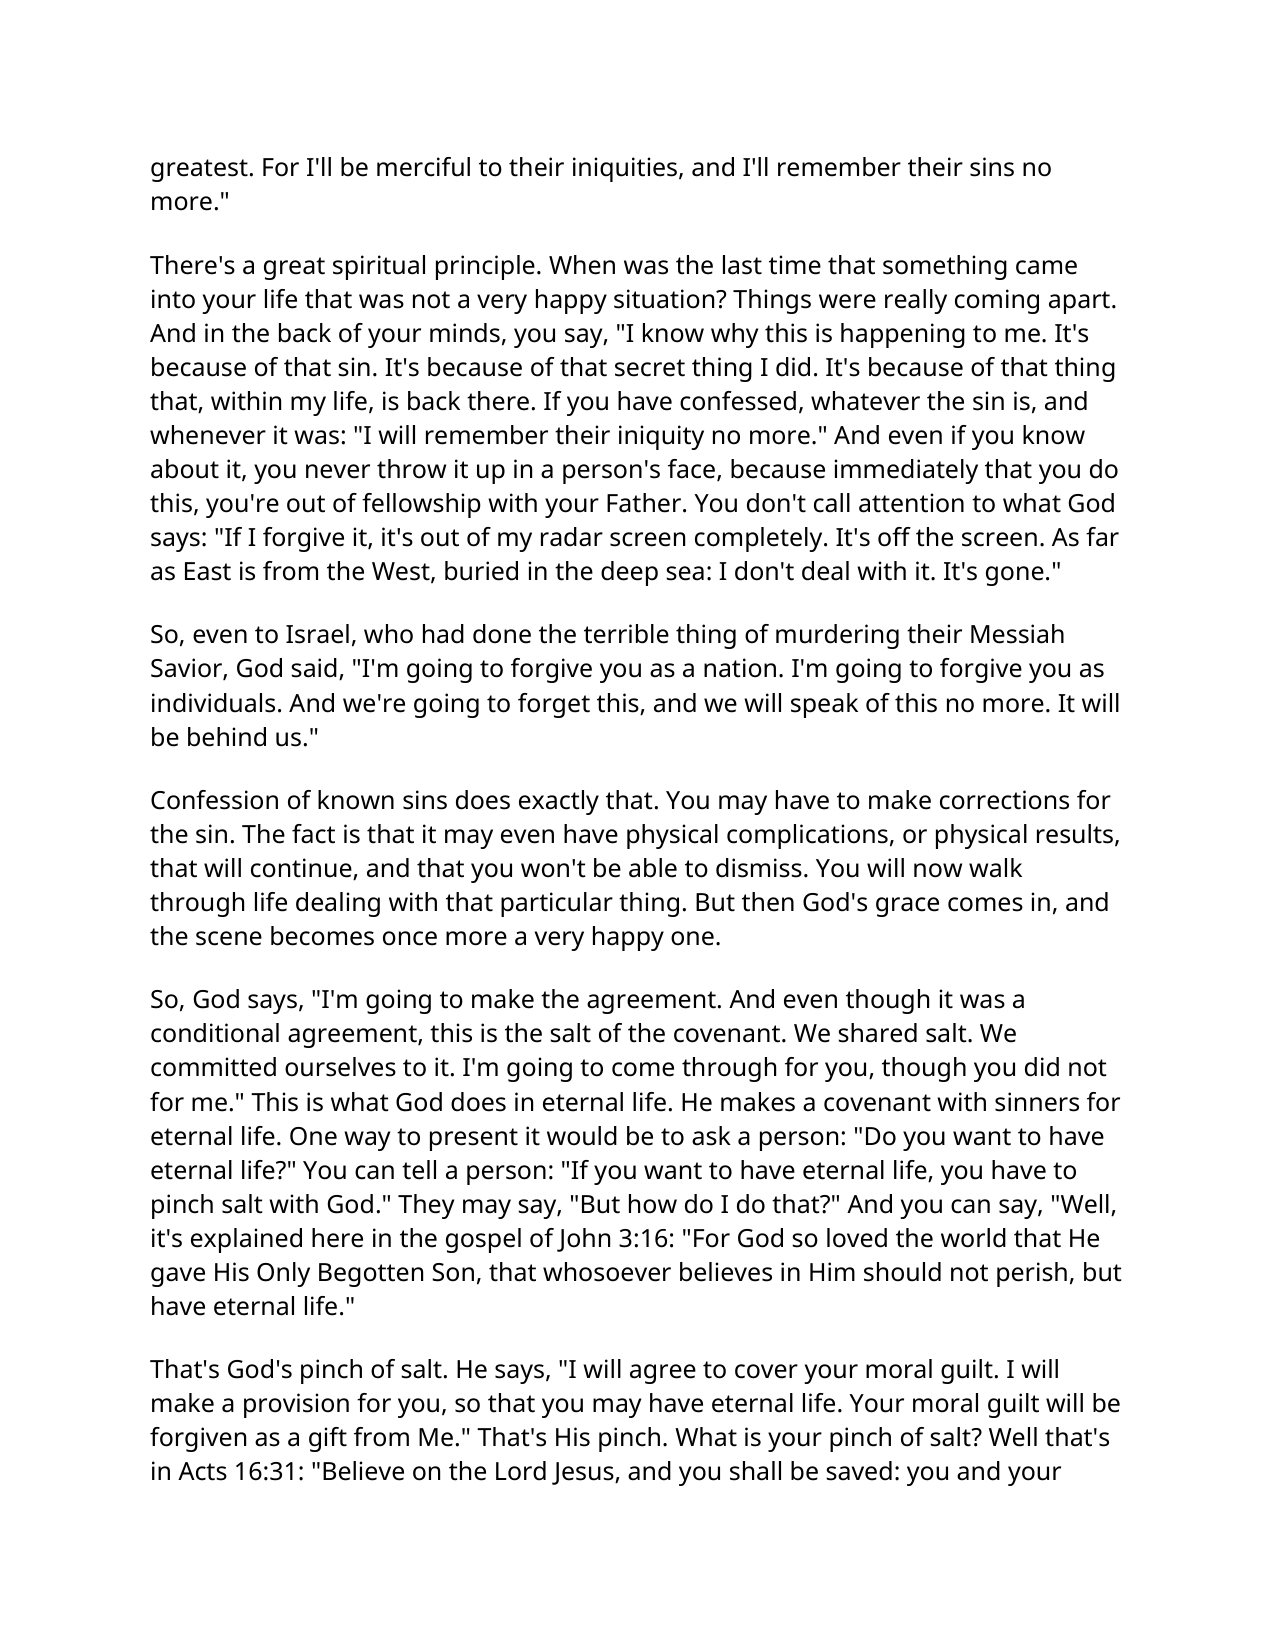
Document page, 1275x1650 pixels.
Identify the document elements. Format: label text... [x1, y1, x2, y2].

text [150, 1352, 1125, 1488]
text So, even to Israel, who had done the terrible thing of murdering their Messiah Savior, God said, "I'm going to forgive you as a nation. I'm going to forgive you as individuals. And we're going to forget this, and we will speak of this no more. It will be behind us." [150, 617, 1125, 753]
text So, God says, "I'm going to make the agreement. And even though it was a conditional agreement, this is the salt of the covenant. We shared salt. We committed ourselves to it. I'm going to come through for you, though you did not for me." This is what God does in eternal life. He makes a covenant with sinners for eternal life. One way to present it would be to ask a person: "Do you want to have eternal life?" You can tell a person: "If you want to have eternal life, you have to pinch salt with God." They may say, "But how do I do that?" And you can say, "Well, it's explained here in the gospel of John 3:16: "For God so loved the world that He gave His Only Begotten Son, that whosoever believes in Him should not perish, but have eternal life." [150, 982, 1125, 1323]
text There's a great spiritual principle. When was the last time that something came into your life that was not a very happy situation? Things were really coming apart. And in the back of your minds, you say, "I know why this is happening to me. It's because of that sin. It's because of that secret thing I did. It's because of that thing that, within my life, is back there. If you have confessed, whatever the sin is, and whenever it was: "I will remember their iniquity no more." And even if you know about it, you never throw it up in a person's face, because immediately that you do this, you're out of fellowship with your Father. You don't call attention to what God says: "If I forgive it, it's out of my radar screen completely. It's off the screen. As far as East is from the West, buried in the deep sea: I don't deal with it. It's gone." [150, 247, 1125, 588]
text Confession of known sins does exactly that. You may have to make corrections for the sin. The fact is that it may even have physical complications, or physical results, that will continue, and that you won't be able to dismiss. You will now walk through life dealing with that particular thing. But then God's grace comes in, and the scene becomes once more a very happy one. [150, 782, 1125, 953]
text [150, 150, 1125, 218]
